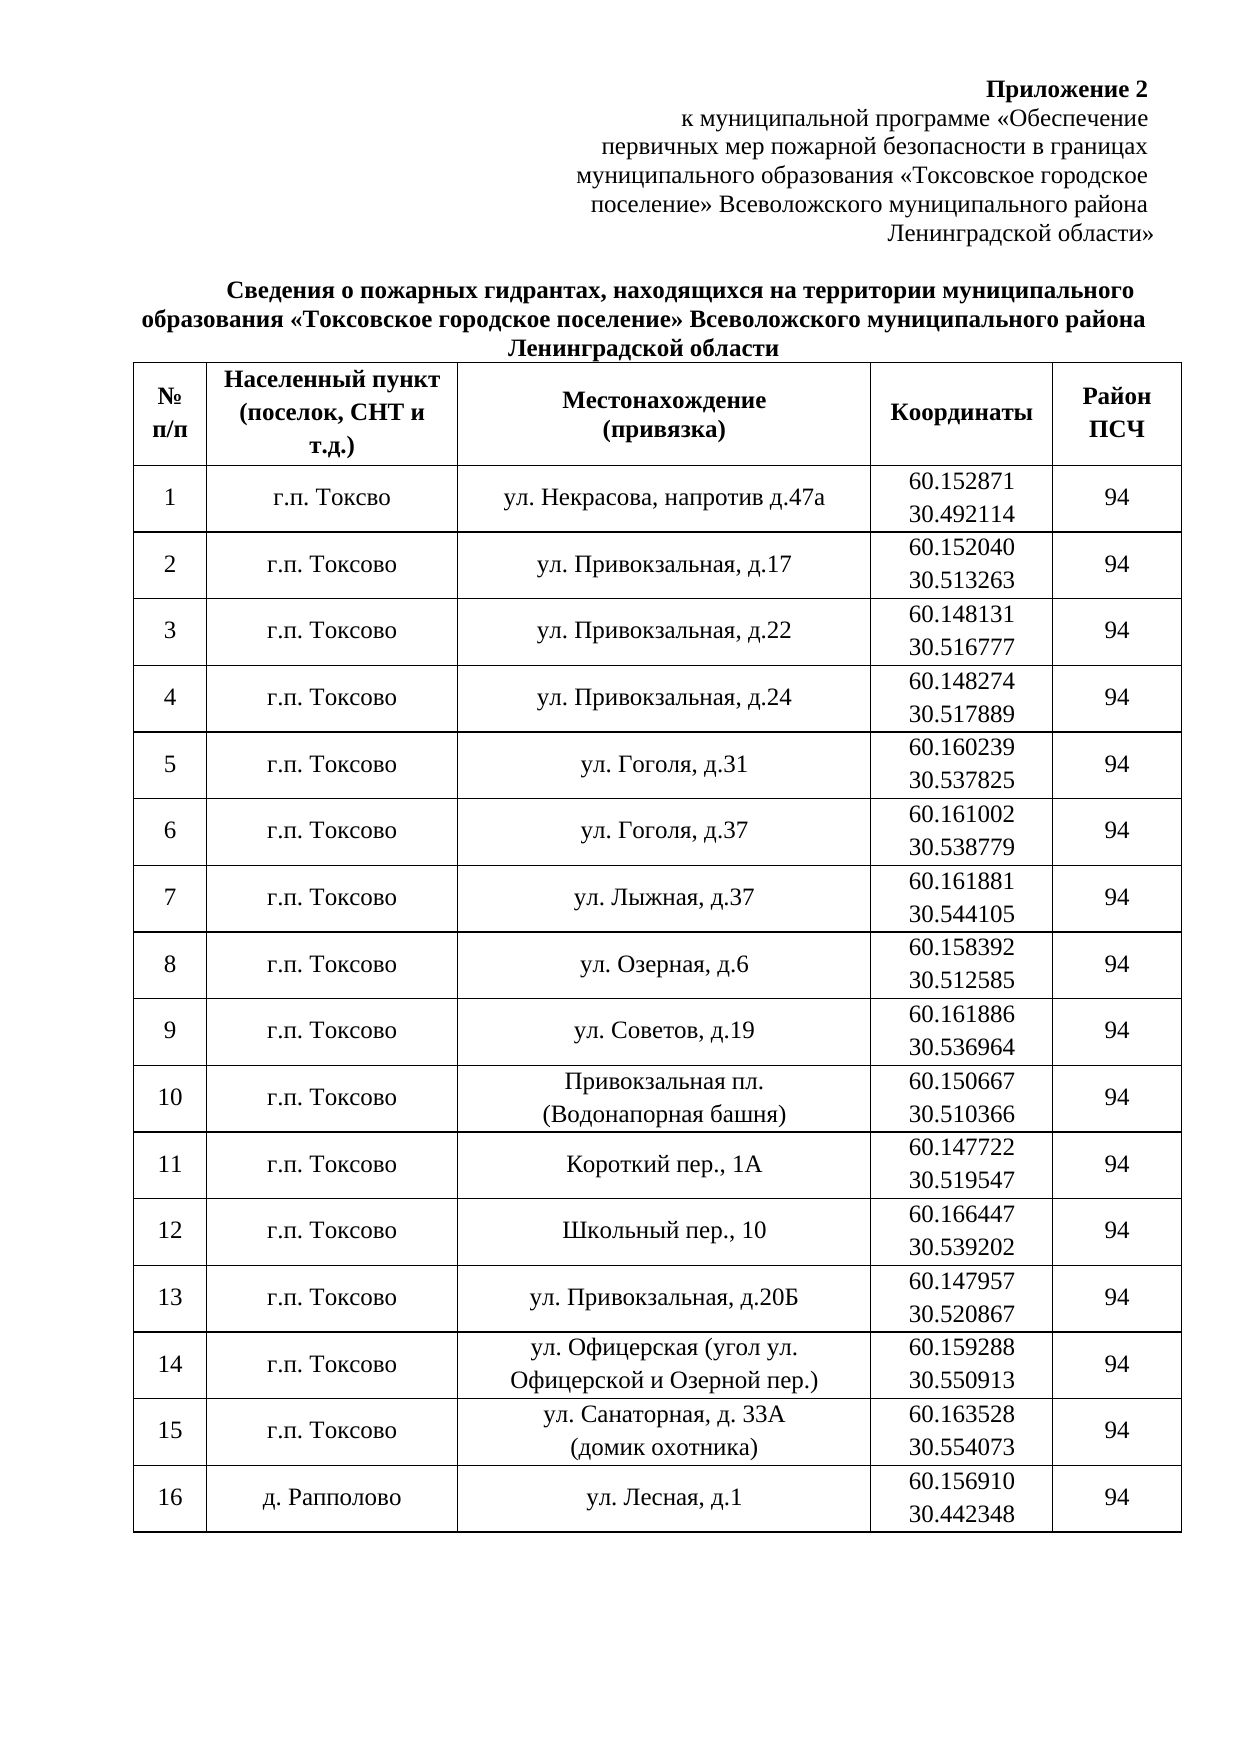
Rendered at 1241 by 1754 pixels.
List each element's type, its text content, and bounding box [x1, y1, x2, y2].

table_cell г.п. Токсово [207, 1199, 457, 1265]
table_cell 8 [134, 933, 206, 998]
table_cell ул. Привокзальная, д.24 [458, 666, 870, 731]
table_cell г.п. Токсово [207, 1399, 457, 1465]
table_cell 60.152871 30.492114 [871, 466, 1052, 531]
table_cell 1 [134, 466, 206, 531]
table_cell 94 [1053, 866, 1181, 931]
table_cell ул. Гоголя, д.31 [458, 733, 870, 798]
table_cell ул. Некрасова, напротив д.47а [458, 466, 870, 531]
table_cell 10 [134, 1066, 206, 1131]
table_cell г.п. Токсово [207, 733, 457, 798]
table_cell 94 [1053, 1133, 1181, 1198]
table_cell 94 [1053, 466, 1181, 531]
table_cell 94 [1053, 799, 1181, 865]
table_cell г.п. Токсово [207, 666, 457, 731]
table_cell ул. Привокзальная, д.22 [458, 599, 870, 665]
table_cell г.п. Токсово [207, 1066, 457, 1131]
table_cell г.п. Токсово [207, 799, 457, 865]
table_cell ул. Привокзальная, д.20Б [458, 1266, 870, 1331]
table_cell 60.163528 30.554073 [871, 1399, 1052, 1465]
table_cell 60.161881 30.544105 [871, 866, 1052, 931]
table_cell ул. Озерная, д.6 [458, 933, 870, 998]
table_cell г.п. Токсово [207, 533, 457, 598]
table_cell ул. Привокзальная, д.17 [458, 533, 870, 598]
table_cell ул. Санаторная, д. 33А (домик охотника) [458, 1399, 870, 1465]
table_cell 60.150667 30.510366 [871, 1066, 1052, 1131]
table_header № п/п [134, 363, 206, 465]
table_cell 94 [1053, 1199, 1181, 1265]
table_cell г.п. Токсово [207, 599, 457, 665]
table_cell 5 [134, 733, 206, 798]
table_cell г.п. Токсово [207, 933, 457, 998]
table_cell г.п. Токсово [207, 1266, 457, 1331]
table_cell ул. Лыжная, д.37 [458, 866, 870, 931]
table_header Район ПСЧ [1053, 363, 1181, 465]
table_cell 15 [134, 1399, 206, 1465]
table_cell 12 [134, 1199, 206, 1265]
table_cell 60.147722 30.519547 [871, 1133, 1052, 1198]
table_cell 60.161886 30.536964 [871, 999, 1052, 1065]
table_cell 60.156910 30.442348 [871, 1466, 1052, 1531]
table_header Координаты [871, 363, 1052, 465]
table_cell 9 [134, 999, 206, 1065]
table_cell 94 [1053, 533, 1181, 598]
table_cell ул. Офицерская (угол ул. Офицерской и Озерной пер.) [458, 1333, 870, 1398]
table_cell 60.161002 30.538779 [871, 799, 1052, 865]
table_cell 60.159288 30.550913 [871, 1333, 1052, 1398]
table_cell 94 [1053, 1066, 1181, 1131]
table_cell г.п. Токсово [207, 999, 457, 1065]
table_cell 16 [134, 1466, 206, 1531]
table_cell Школьный пер., 10 [458, 1199, 870, 1265]
table_cell Короткий пер., 1А [458, 1133, 870, 1198]
table_cell 94 [1053, 666, 1181, 731]
table_cell 60.158392 30.512585 [871, 933, 1052, 998]
table_cell 14 [134, 1333, 206, 1398]
table_cell Привокзальная пл. (Водонапорная башня) [458, 1066, 870, 1131]
table_cell г.п. Токсово [207, 1333, 457, 1398]
table_cell 94 [1053, 599, 1181, 665]
table_cell 94 [1053, 1466, 1181, 1531]
table_cell 3 [134, 599, 206, 665]
table_cell ул. Гоголя, д.37 [458, 799, 870, 865]
table_cell 94 [1053, 933, 1181, 998]
text Сведения о пожарных гидрантах, находящихся на территории муниципального образования «Токсовское городское поселение» Всеволожского муниципального района Ленинградской области [133, 276, 1154, 362]
table_header Местонахождение (привязка) [458, 363, 870, 465]
table_cell 2 [134, 533, 206, 598]
table_cell 94 [1053, 1266, 1181, 1331]
table_cell 94 [1053, 733, 1181, 798]
table_cell 94 [1053, 1333, 1181, 1398]
table_cell 94 [1053, 1399, 1181, 1465]
table_cell 94 [1053, 999, 1181, 1065]
table_cell 13 [134, 1266, 206, 1331]
table_cell д. Рапполово [207, 1466, 457, 1531]
table_cell 7 [134, 866, 206, 931]
table_cell 60.166447 30.539202 [871, 1199, 1052, 1265]
table_cell г.п. Токсво [207, 466, 457, 531]
table_header Населенный пункт (поселок, СНТ и т.д.) [207, 363, 457, 465]
table_cell 60.152040 30.513263 [871, 533, 1052, 598]
table_cell 11 [134, 1133, 206, 1198]
table_cell г.п. Токсово [207, 866, 457, 931]
table_cell ул. Лесная, д.1 [458, 1466, 870, 1531]
table_cell 60.160239 30.537825 [871, 733, 1052, 798]
text Приложение 2 к муниципальной программе «Обеспечение первичных мер пожарной безопасности в границах муниципального образования «Токсовское городское поселение» Всеволожского муниципального района Ленинградской области» [133, 74, 1154, 246]
table_cell 60.147957 30.520867 [871, 1266, 1052, 1331]
table_cell 60.148274 30.517889 [871, 666, 1052, 731]
table_cell 6 [134, 799, 206, 865]
table_cell г.п. Токсово [207, 1133, 457, 1198]
table_cell ул. Советов, д.19 [458, 999, 870, 1065]
table_cell 4 [134, 666, 206, 731]
table_cell 60.148131 30.516777 [871, 599, 1052, 665]
